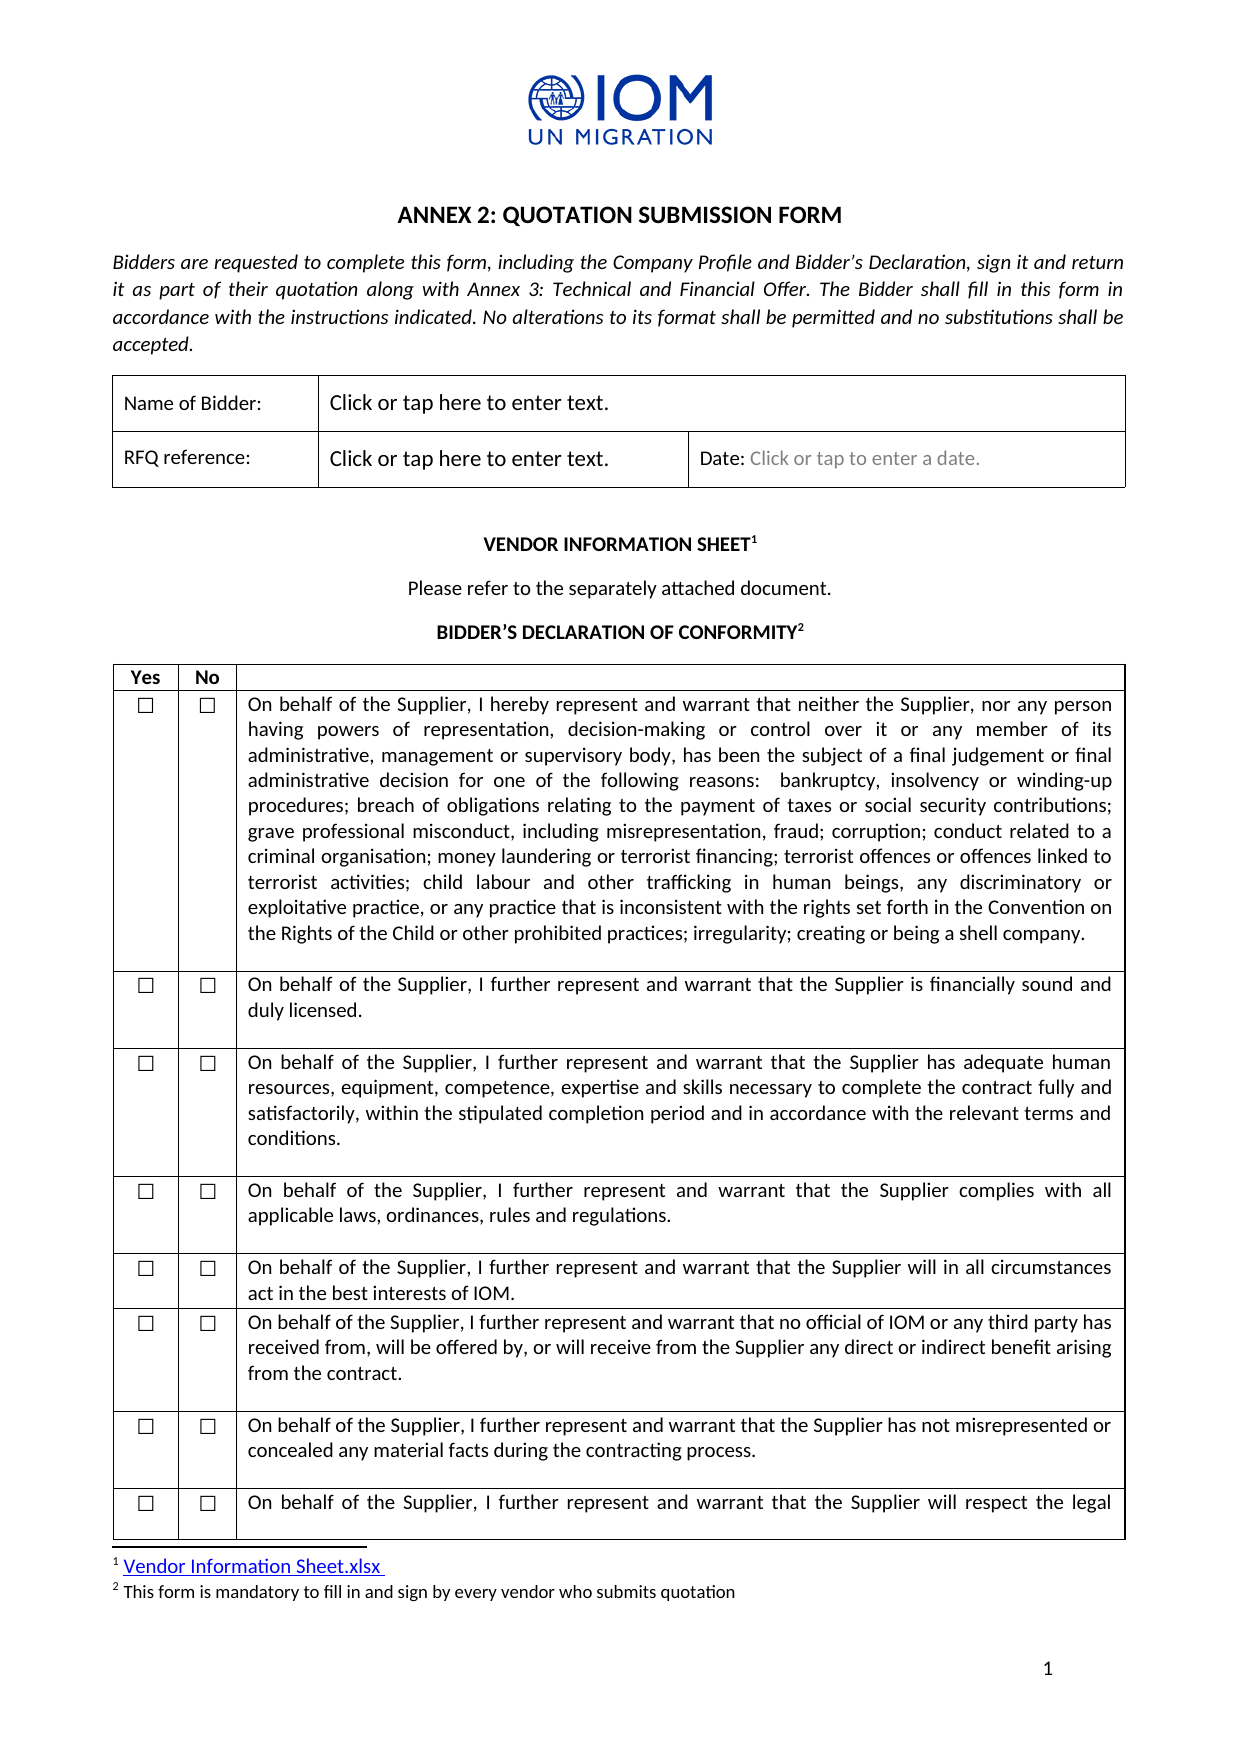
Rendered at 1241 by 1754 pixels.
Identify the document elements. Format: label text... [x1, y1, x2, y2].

table_cell On behalf of the Supplier, I further represent and warrant that the Supplier is financially sound and duly licensed. [237, 972, 1124, 1048]
table_header Name of Bidder: [113, 376, 318, 431]
text BIDDER’S DECLARATION OF CONFORMITY [112, 619, 1128, 645]
table_cell Date: [689, 432, 1125, 487]
text VENDOR INFORMATION SHEET [112, 531, 1128, 557]
table_header Yes [114, 665, 178, 690]
table_cell On behalf of the Supplier, I further represent and warrant that the Supplier will in all circumstances act in the best interests of IOM. [237, 1254, 1124, 1308]
table_cell On behalf of the Supplier, I further represent and warrant that no official of IOM or any third party has received from, will be offered by, or will receive from the Supplier any direct or indirect benefit arising from the contract. [237, 1309, 1124, 1411]
table_cell On behalf of the Supplier, I further represent and warrant that the Supplier has adequate human resources, equipment, competence, expertise and skills necessary to complete the contract fully and satisfactorily, within the stipulated completion period and in accordance with the relevant terms and conditions. [237, 1049, 1124, 1176]
text ANNEX 2: QUOTATION SUBMISSION FORM [112, 199, 1128, 230]
table_header [237, 665, 1124, 690]
picture [524, 73, 716, 146]
text Bidders are requested to complete this form, including the Company Profile and Bidder’s Declaration, sign it and return it as part of their quotation along with Annex 3: Technical and Financial Offer. The Bidder shall fill in this form in accordance with the instructions indicated. No alterations to its format shall be permitted and no substitutions shall be accepted. [112, 249, 1128, 357]
table_cell RFQ reference: [113, 432, 318, 487]
table_header No [179, 665, 236, 690]
text Please refer to the separately attached document. [112, 575, 1128, 601]
table_cell On behalf of the Supplier, I hereby represent and warrant that neither the Supplier, nor any person having powers of representation, decision-making or control over it or any member of its administrative, management or supervisory body, has been the subject of a final judgement or final administrative decision for one of the following reasons: bankruptcy, insolvency or winding-up procedures; breach of obligations relating to the payment of taxes or social security contributions; grave professional misconduct, including misrepresentation, fraud; corruption; conduct related to a criminal organisation; money laundering or terrorist financing; terrorist offences or offences linked to terrorist activities; child labour and other trafficking in human beings, any discriminatory or exploitative practice, or any practice that is inconsistent with the rights set forth in the Convention on the Rights of the Child or other prohibited practices; irregularity; creating or being a shell company. [237, 691, 1124, 971]
table_cell On behalf of the Supplier, I further represent and warrant that the Supplier complies with all applicable laws, ordinances, rules and regulations. [237, 1177, 1124, 1253]
table_cell On behalf of the Supplier, I further represent and warrant that the Supplier has not misrepresented or concealed any material facts during the contracting process. [237, 1412, 1124, 1488]
